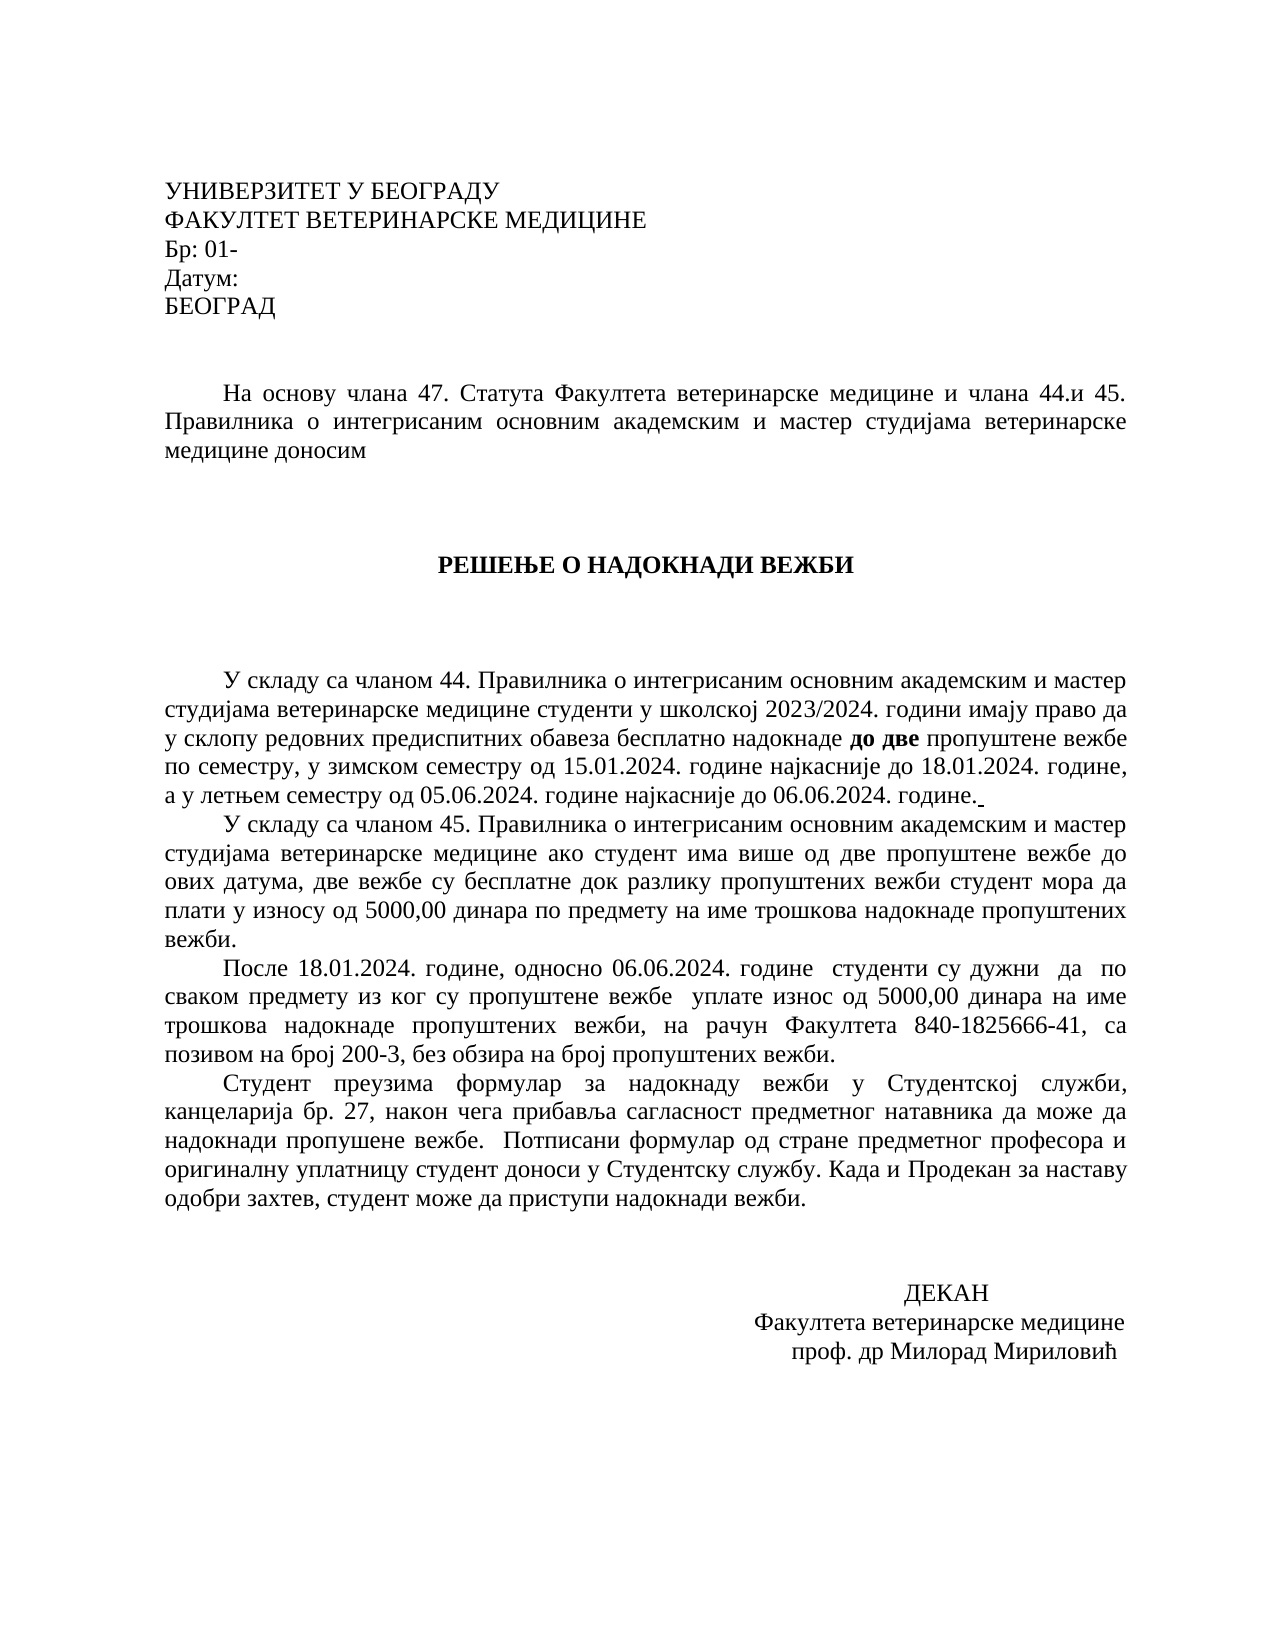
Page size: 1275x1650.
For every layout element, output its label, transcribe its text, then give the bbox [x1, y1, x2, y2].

text ДЕКАН [839, 1278, 1127, 1307]
text проф. др Милорад Мириловић [164, 1336, 1127, 1365]
text РЕШЕЊЕ O НАДОКНАДИ ВЕЖБИ [164, 550, 1127, 579]
text Факултета ветеринарске медицине [164, 1307, 1127, 1336]
text У складу са чланом 44. Правилника о интегрисаним основним академским и мастер студијама ветеринарске медицине студенти у школској 2023/2024. години имају право да у склопу редовних предиспитних обавеза бесплатно надокнаде до две пропуштене вежбе по семестру, у зимском семестру од 15.01.2024. године најкасније до 18.01.2024. године, а у летњем семестру од 05.06.2024. године најкасније до 06.06.2024. године. [164, 665, 1127, 809]
text На основу члана 47. Статута Факултета ветеринарске медицине и члана 44.и 45. Правилника о интегрисаним основним академским и мастер студијама ветеринарске медицине доносим [164, 378, 1127, 464]
text ФАКУЛТЕТ ВЕТЕРИНАРСКЕ МЕДИЦИНЕ [164, 205, 1127, 234]
text Датум: [164, 263, 1127, 291]
text Студент преузима формулар за надокнаду вежби у Студентској служби, канцеларија бр. 27, након чега прибавља сагласност предметног натавника да може да надокнади пропушене вежбе. Потписани формулар од стране предметног професора и оригиналну уплатницу студент доноси у Студентску службу. Када и Продекан за наставу одобри захтев, студент може да приступи надокнади вежби. [164, 1068, 1127, 1211]
text У складу са чланом 45. Правилника о интегрисаним основним академским и мастер студијама ветеринарске медицине ако студент има више од две пропуштене вежбе до ових датума, две вежбе су бесплатне док разлику пропуштених вежби студент мора да плати у износу од 5000,00 динара по предмету на име трошкова надокнаде пропуштених вежби. [164, 809, 1127, 953]
text Бр: 01- [164, 234, 1127, 263]
text УНИВЕРЗИТЕТ У БЕОГРАДУ [164, 176, 1127, 205]
text После 18.01.2024. године, односно 06.06.2024. године студенти су дужни да по сваком предмету из ког су пропуштене вежбе уплате износ од 5000,00 динара на име трошкова надокнаде пропуштених вежби, на рачун Факултета 840-1825666-41, са позивом на број 200-3, без обзира на број пропуштених вежби. [164, 953, 1127, 1068]
text БЕОГРАД [164, 291, 1127, 320]
